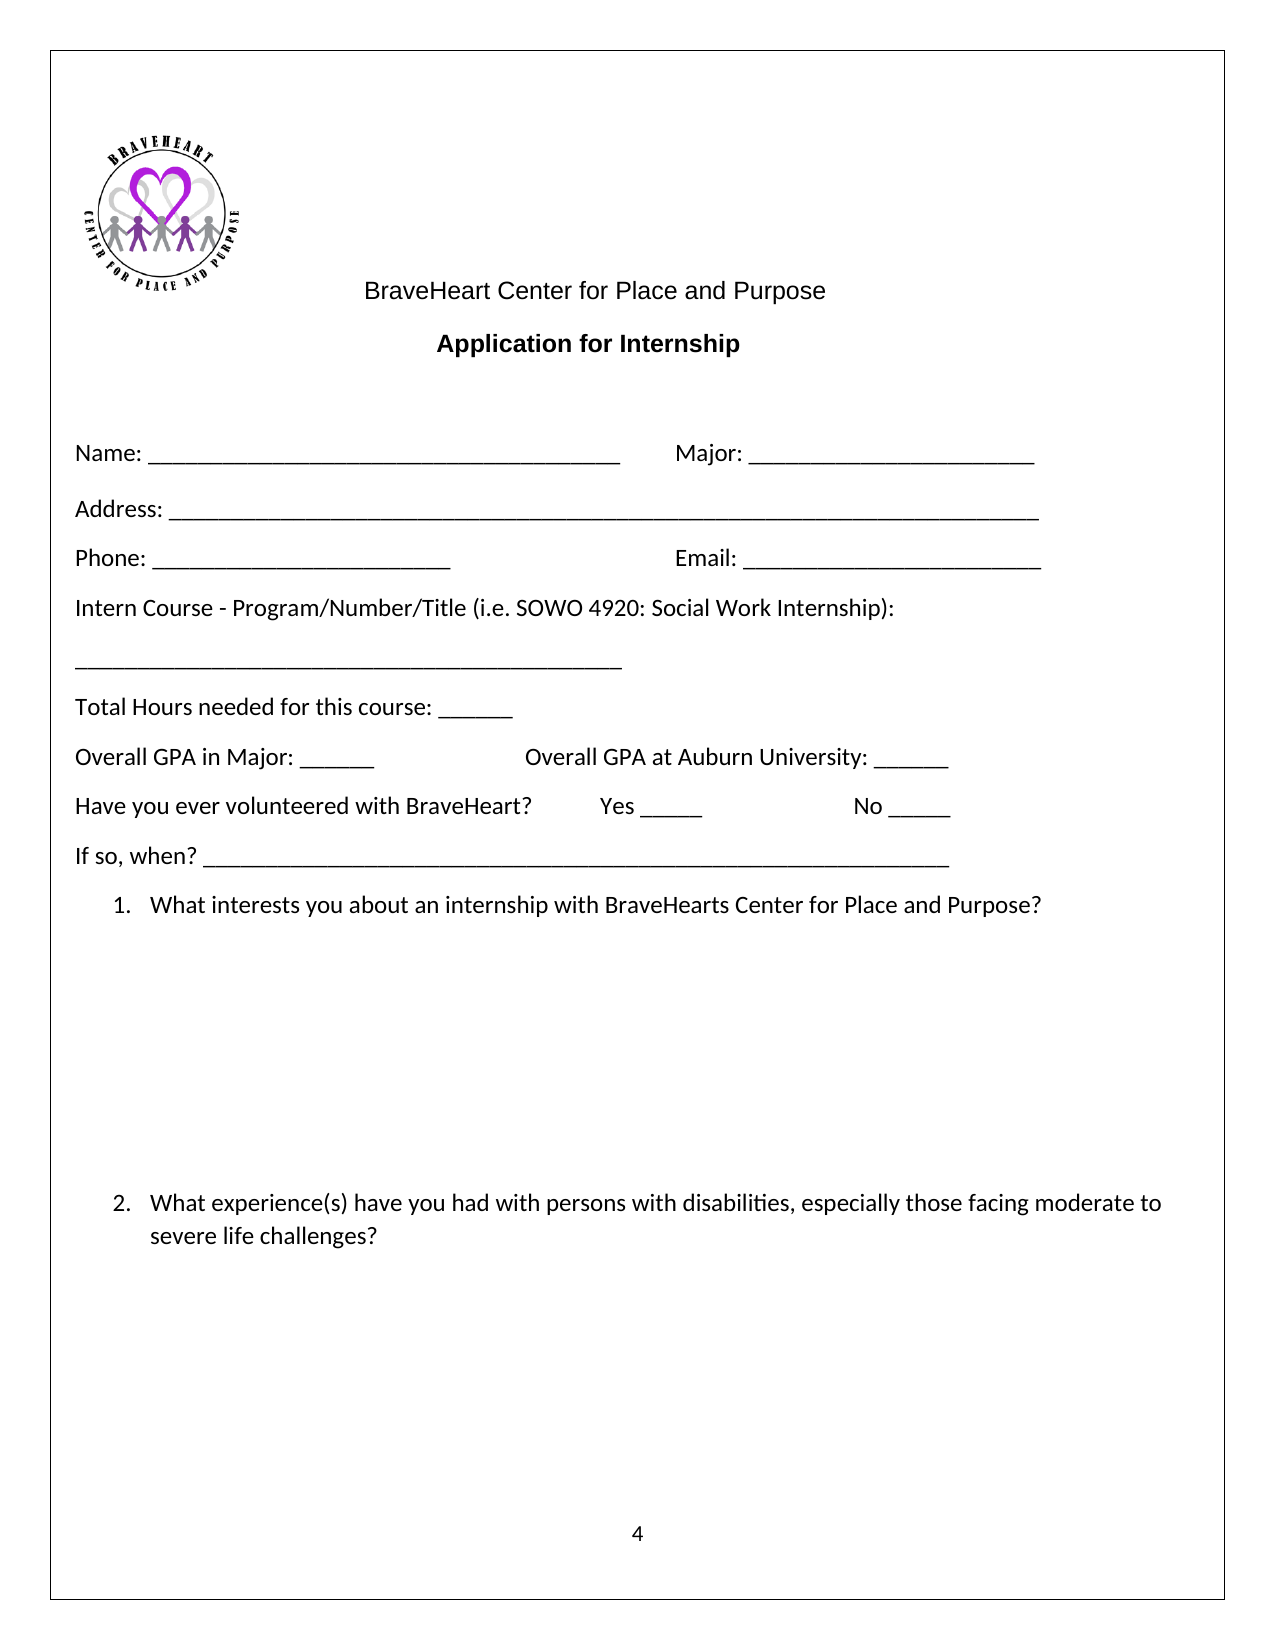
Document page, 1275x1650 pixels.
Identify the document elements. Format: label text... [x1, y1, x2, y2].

list What interests you about an internship with BraveHearts Center for Place and Purpose? [112, 890, 1200, 920]
text ____________________________________________ [75, 642, 1200, 672]
text Intern Course - Program/Number/Title (i.e. SOWO 4920: Social Work Internship): [75, 592, 1200, 623]
text Address: ______________________________________________________________________ [75, 493, 1200, 523]
text Have you ever volunteered with BraveHeart? Yes _____ No _____ [75, 791, 1200, 821]
text Overall GPA in Major: ______ Overall GPA at Auburn University: ______ [75, 741, 1200, 771]
text If so, when? ____________________________________________________________ [75, 840, 1200, 871]
list What experience(s) have you had with persons with disabilities, especially those facing moderate to severe life challenges? [112, 1187, 1200, 1251]
text Application for Internship [75, 329, 1200, 358]
text Phone: ________________________ Email: ________________________ [75, 543, 1200, 573]
picture [75, 128, 247, 299]
text Name: ______________________________________ Major: _______________________ [75, 437, 1200, 468]
text Total Hours needed for this course: ______ [75, 691, 1200, 722]
text BraveHeart Center for Place and Purpose [75, 128, 1200, 304]
